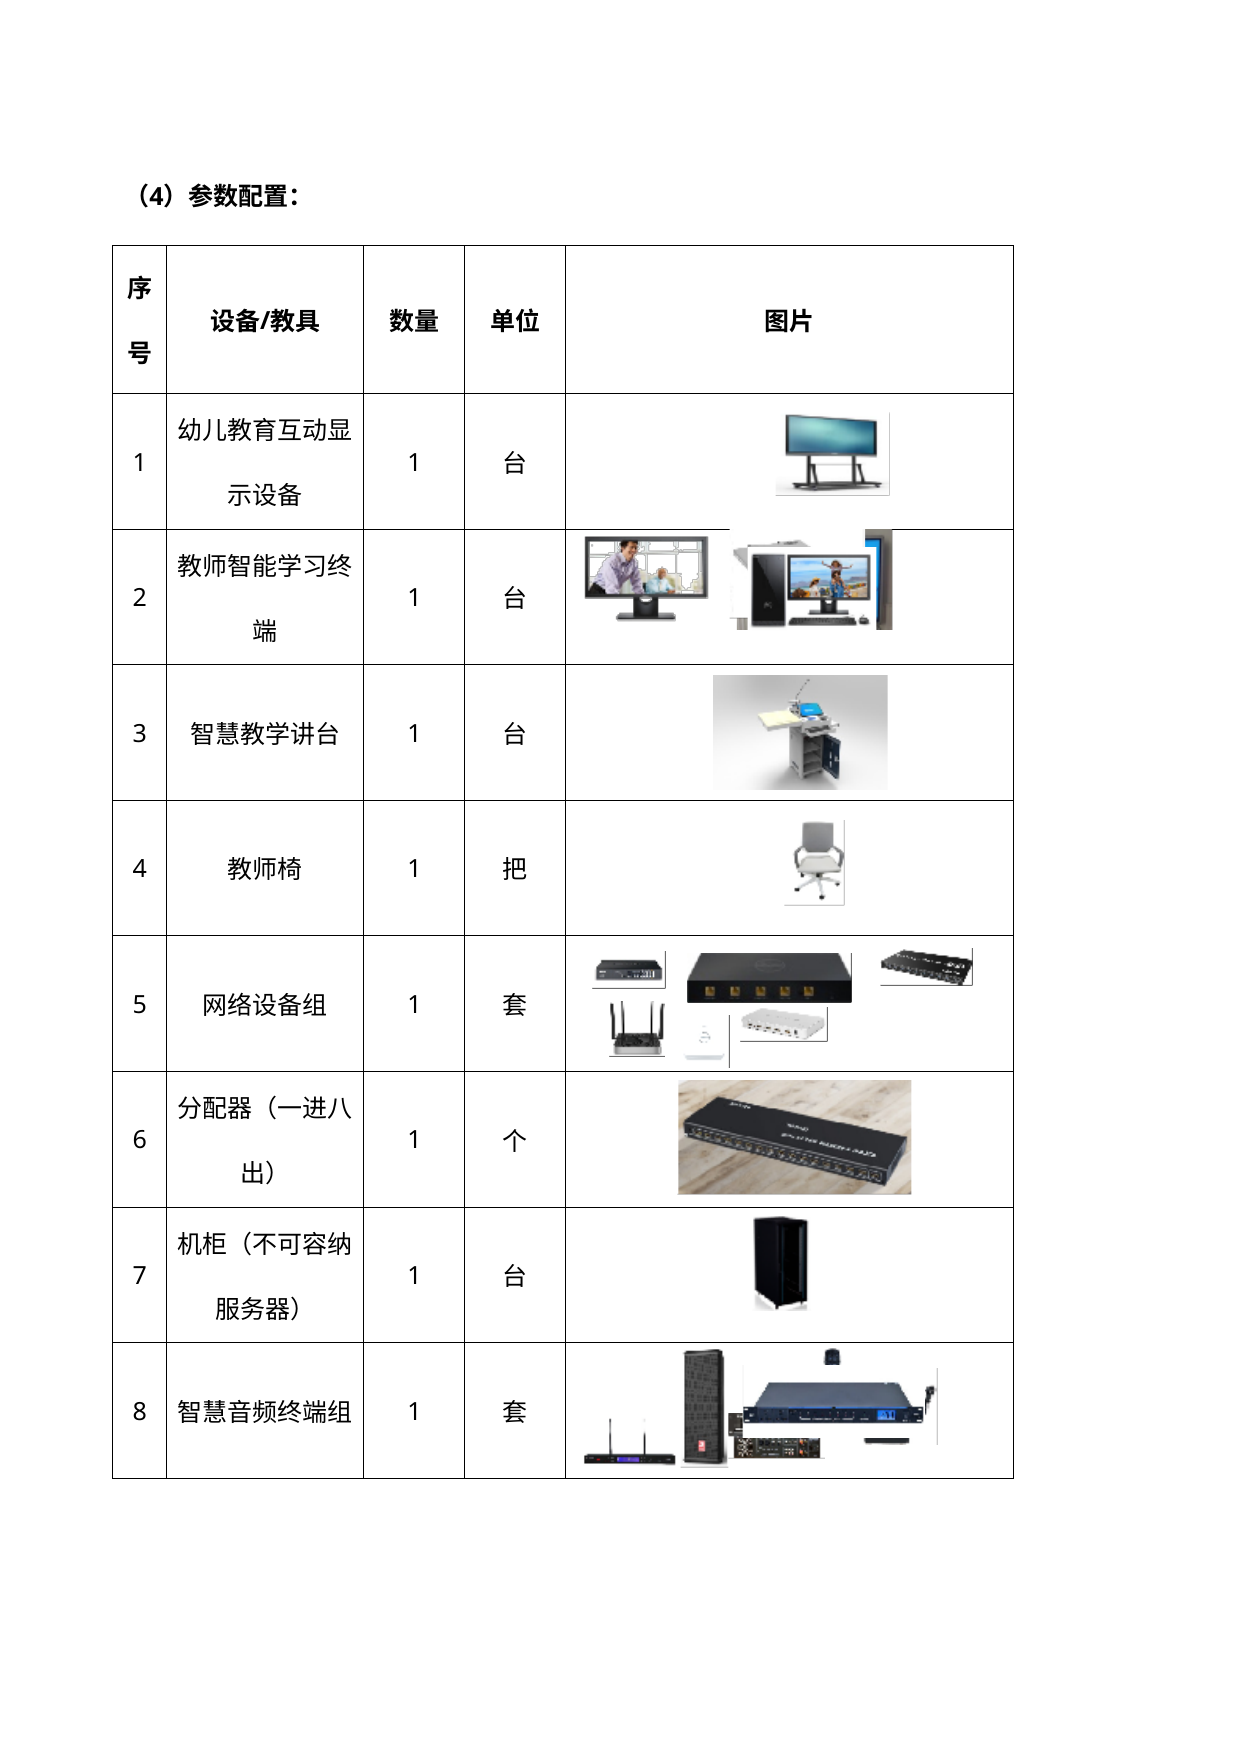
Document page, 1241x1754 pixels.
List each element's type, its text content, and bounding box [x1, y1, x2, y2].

picture [713, 675, 888, 790]
subtitle （4）参数配置： [124, 162, 1053, 227]
table_cell 幼儿教育互动显示设备 [167, 394, 363, 529]
table_cell 7 [113, 1208, 166, 1342]
picture [576, 529, 716, 626]
table_cell [566, 1208, 1013, 1342]
table_cell 1 [364, 1072, 464, 1207]
picture [775, 412, 896, 499]
table_cell 4 [113, 801, 166, 935]
table_cell 分配器（一进八出） [167, 1072, 363, 1207]
table_cell [566, 530, 1013, 664]
table_cell 3 [113, 665, 166, 800]
table_cell [566, 936, 1013, 1071]
table_cell [566, 394, 1013, 529]
picture [677, 1080, 912, 1196]
table_header 图片 [566, 246, 1013, 393]
table_cell 1 [364, 665, 464, 800]
table_cell 台 [465, 665, 565, 800]
table_header 序号 [113, 246, 166, 393]
picture [583, 1416, 677, 1467]
picture [740, 1007, 828, 1043]
picture [784, 820, 846, 907]
table_cell 6 [113, 1072, 166, 1207]
table_cell 个 [465, 1072, 565, 1207]
table_cell 5 [113, 936, 166, 1071]
picture [687, 953, 853, 1004]
picture [609, 1001, 665, 1058]
picture [729, 529, 894, 637]
table_cell 1 [364, 394, 464, 529]
table_cell [566, 1072, 1013, 1207]
table_cell [566, 801, 1013, 935]
table_cell 教师智能学习终端 [167, 530, 363, 664]
table_cell 套 [465, 936, 565, 1071]
table_cell 1 [364, 1208, 464, 1342]
table_cell 智慧教学讲台 [167, 665, 363, 800]
table_cell 台 [465, 530, 565, 664]
table_cell 台 [465, 1208, 565, 1342]
table_cell 8 [113, 1343, 166, 1478]
picture [880, 948, 974, 987]
table_cell [566, 665, 1013, 800]
picture [592, 951, 667, 990]
table_cell 1 [364, 530, 464, 664]
table_header 设备/教具 [167, 246, 363, 393]
table_cell 把 [465, 801, 565, 935]
table_cell 1 [364, 1343, 464, 1478]
table_header 数量 [364, 246, 464, 393]
picture [680, 1347, 939, 1469]
table_cell 网络设备组 [167, 936, 363, 1071]
picture [679, 1015, 730, 1068]
table_cell 1 [113, 394, 166, 529]
table_cell 1 [364, 801, 464, 935]
table_cell 2 [113, 530, 166, 664]
table_cell 智慧音频终端组 [167, 1343, 363, 1478]
table_cell [566, 1343, 1013, 1478]
picture [752, 1216, 812, 1311]
table_cell 套 [465, 1343, 565, 1478]
table_header 单位 [465, 246, 565, 393]
table_cell 台 [465, 394, 565, 529]
table_cell 教师椅 [167, 801, 363, 935]
table_cell 机柜（不可容纳服务器） [167, 1208, 363, 1342]
table_cell 1 [364, 936, 464, 1071]
